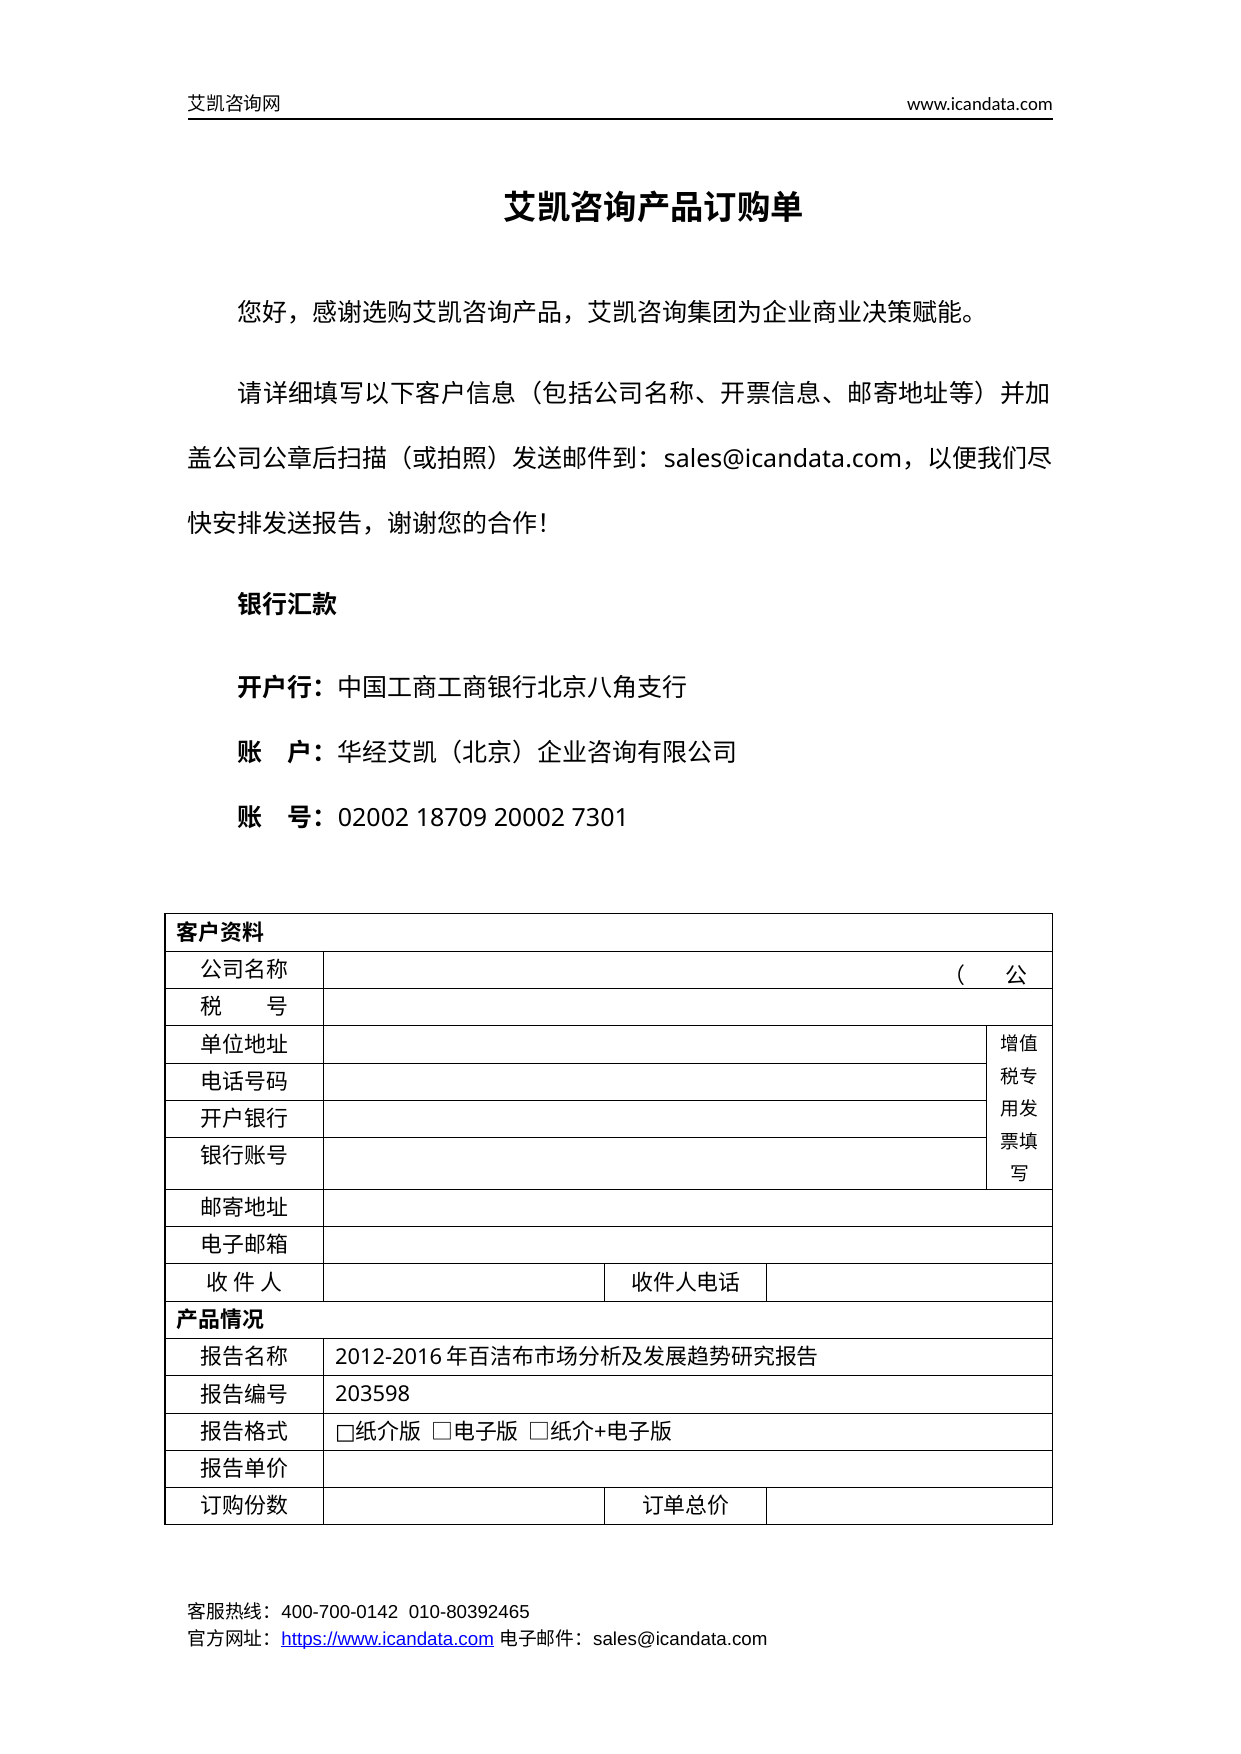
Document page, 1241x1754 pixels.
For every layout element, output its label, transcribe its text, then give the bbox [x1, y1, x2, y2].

table_cell [324, 1227, 1052, 1263]
table_header 客户资料 [166, 914, 1052, 951]
table_cell 2012-2016年百洁布市场分析及发展趋势研究报告 [324, 1339, 1052, 1375]
table_cell [324, 989, 1052, 1025]
table_cell [324, 1026, 986, 1062]
table_cell 收件人电话 [605, 1264, 766, 1301]
table_cell [324, 1138, 986, 1189]
table_cell 报告格式 [166, 1414, 323, 1450]
table_cell 报告单价 [166, 1451, 323, 1487]
table_cell 电子邮箱 [166, 1227, 323, 1263]
table_cell [324, 1101, 986, 1137]
table_cell 电话号码 [166, 1064, 323, 1100]
table_cell 公司名称 [166, 952, 323, 988]
table_cell □纸介版 □电子版 □纸介+电子版 [324, 1414, 1052, 1450]
table_cell [324, 1488, 604, 1524]
text 银行汇款 [187, 570, 1053, 635]
table_cell 收 件 人 [166, 1264, 323, 1301]
text 账 号：02002 18709 20002 7301 [187, 783, 1053, 848]
text 艾凯咨询产品订购单 [187, 172, 1053, 237]
text 开户行：中国工商工商银行北京八角支行 [187, 653, 1053, 718]
table_cell [767, 1264, 1052, 1301]
table_cell 银行账号 [166, 1138, 323, 1189]
text 账 户：华经艾凯（北京）企业咨询有限公司 [187, 718, 1053, 783]
table_cell 增值税专用发票填写 [987, 1026, 1052, 1189]
table_cell 开户银行 [166, 1101, 323, 1137]
table_cell [767, 1488, 1052, 1524]
table_cell 税 号 [166, 989, 323, 1025]
table_cell 订单总价 [605, 1488, 766, 1524]
table_cell 单位地址 [166, 1026, 323, 1062]
table_cell 报告名称 [166, 1339, 323, 1375]
table_cell 产品情况 [166, 1302, 1052, 1338]
text 您好，感谢选购艾凯咨询产品，艾凯咨询集团为企业商业决策赋能。 [187, 278, 1053, 343]
table_cell 报告编号 [166, 1376, 323, 1412]
table_cell [324, 952, 1052, 988]
table_cell [324, 1451, 1052, 1487]
table_cell [324, 1190, 1052, 1226]
text 请详细填写以下客户信息（包括公司名称、开票信息、邮寄地址等）并加盖公司公章后扫描（或拍照）发送邮件到：sales@icandata.com，以便我们尽快安排发送报告，谢谢您的合作！ [187, 359, 1053, 554]
table_cell 邮寄地址 [166, 1190, 323, 1226]
table_cell [324, 1264, 604, 1301]
table_cell 203598 [324, 1376, 1052, 1412]
table_cell [324, 1064, 986, 1100]
table_cell 订购份数 [166, 1488, 323, 1524]
